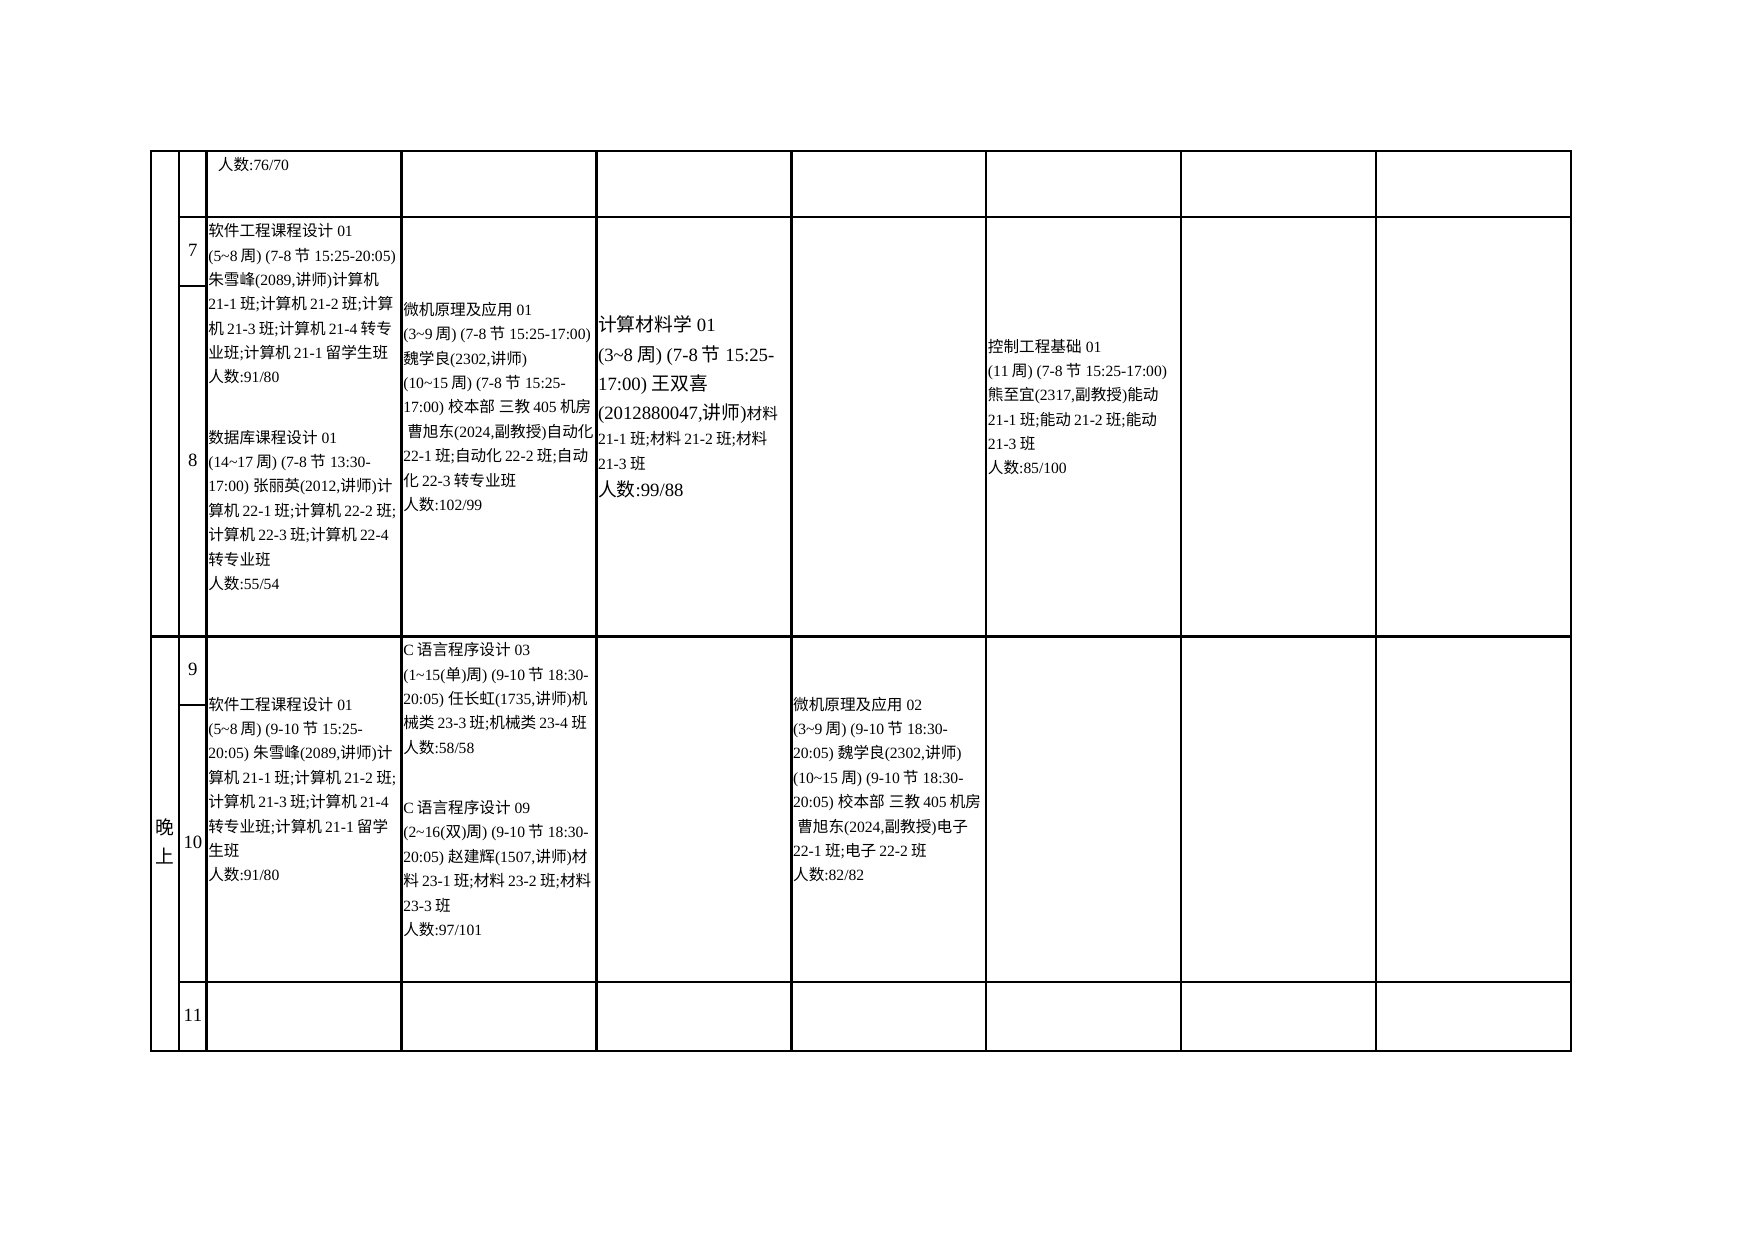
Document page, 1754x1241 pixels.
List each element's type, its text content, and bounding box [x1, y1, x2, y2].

table_cell 控制工程基础 01 (11周) (7-8节 15:25-17:00) 熊至宜(2317,副教授)能动21-1班;能动21-2班;能动21-3班 人数:85/100 [987, 218, 1180, 635]
table_cell [1377, 638, 1570, 981]
table_cell [1377, 983, 1570, 1050]
table_cell 7 [180, 218, 205, 285]
table_cell [1377, 218, 1570, 635]
table_cell [598, 638, 790, 981]
table_cell [208, 983, 400, 1050]
table_cell 6 [180, 152, 205, 216]
table_cell 微机原理及应用 02 (3~9周) (9-10节 18:30-20:05) 魏学良(2302,讲师) (10~15周) (9-10节 18:30-20:05) 校本部 三教405机房 曹旭东(2024,副教授)电子22-1班;电子22-2班 人数:82/82 [793, 638, 985, 981]
table_cell [1182, 983, 1375, 1050]
table_cell [793, 218, 985, 635]
table_cell 微机原理及应用 01 (3~9周) (7-8节 15:25-17:00) 魏学良(2302,讲师) (10~15周) (7-8节 15:25-17:00) 校本部 三教405机房 曹旭东(2024,副教授)自动化22-1班;自动化22-2班;自动化22-3转专业班 人数:102/99 [403, 218, 595, 635]
table_cell 9 [180, 638, 205, 704]
table_cell 软件工程课程设计 01 (5~8周) (7-8节 15:25-20:05) 朱雪峰(2089,讲师)计算机21-1班;计算机21-2班;计算机21-3班;计算机21-4转专业班;计算机21-1留学生班 人数:91/80 数据库课程设计 01 (14~17周) (7-8节 13:30-17:00) 张丽英(2012,讲师)计算机22-1班;计算机22-2班;计算机22-3班;计算机22-4转专业班 人数:55/54 [208, 218, 400, 635]
table_cell 计算材料学 01 (3~8周) (7-8节 15:25-17:00) 王双喜(2012880047,讲师)材料21-1班;材料21-2班;材料21-3班 人数:99/88 [598, 218, 790, 635]
table_cell [987, 983, 1180, 1050]
table_cell [987, 638, 1180, 981]
table_cell 软件工程课程设计 01 (5~8周) (9-10节 15:25-20:05) 朱雪峰(2089,讲师)计算机21-1班;计算机21-2班;计算机21-3班;计算机21-4转专业班;计算机21-1留学生班 人数:91/80 [208, 638, 400, 981]
table_cell [403, 983, 595, 1050]
table_cell [1182, 218, 1375, 635]
table_cell 10 [180, 706, 205, 981]
table_cell [1182, 638, 1375, 981]
table_cell 11 [180, 983, 205, 1050]
table_cell C语言程序设计 03 (1~15(单)周) (9-10节 18:30-20:05) 任长虹(1735,讲师)机械类23-3班;机械类23-4班 人数:58/58 C语言程序设计 09 (2~16(双)周) (9-10节 18:30-20:05) 赵建辉(1507,讲师)材料23-1班;材料23-2班;材料23-3班 人数:97/101 [403, 638, 595, 981]
table_cell [598, 983, 790, 1050]
table_cell 8 [180, 287, 205, 635]
table_cell [793, 983, 985, 1050]
table_cell 晚上 [152, 638, 178, 1050]
